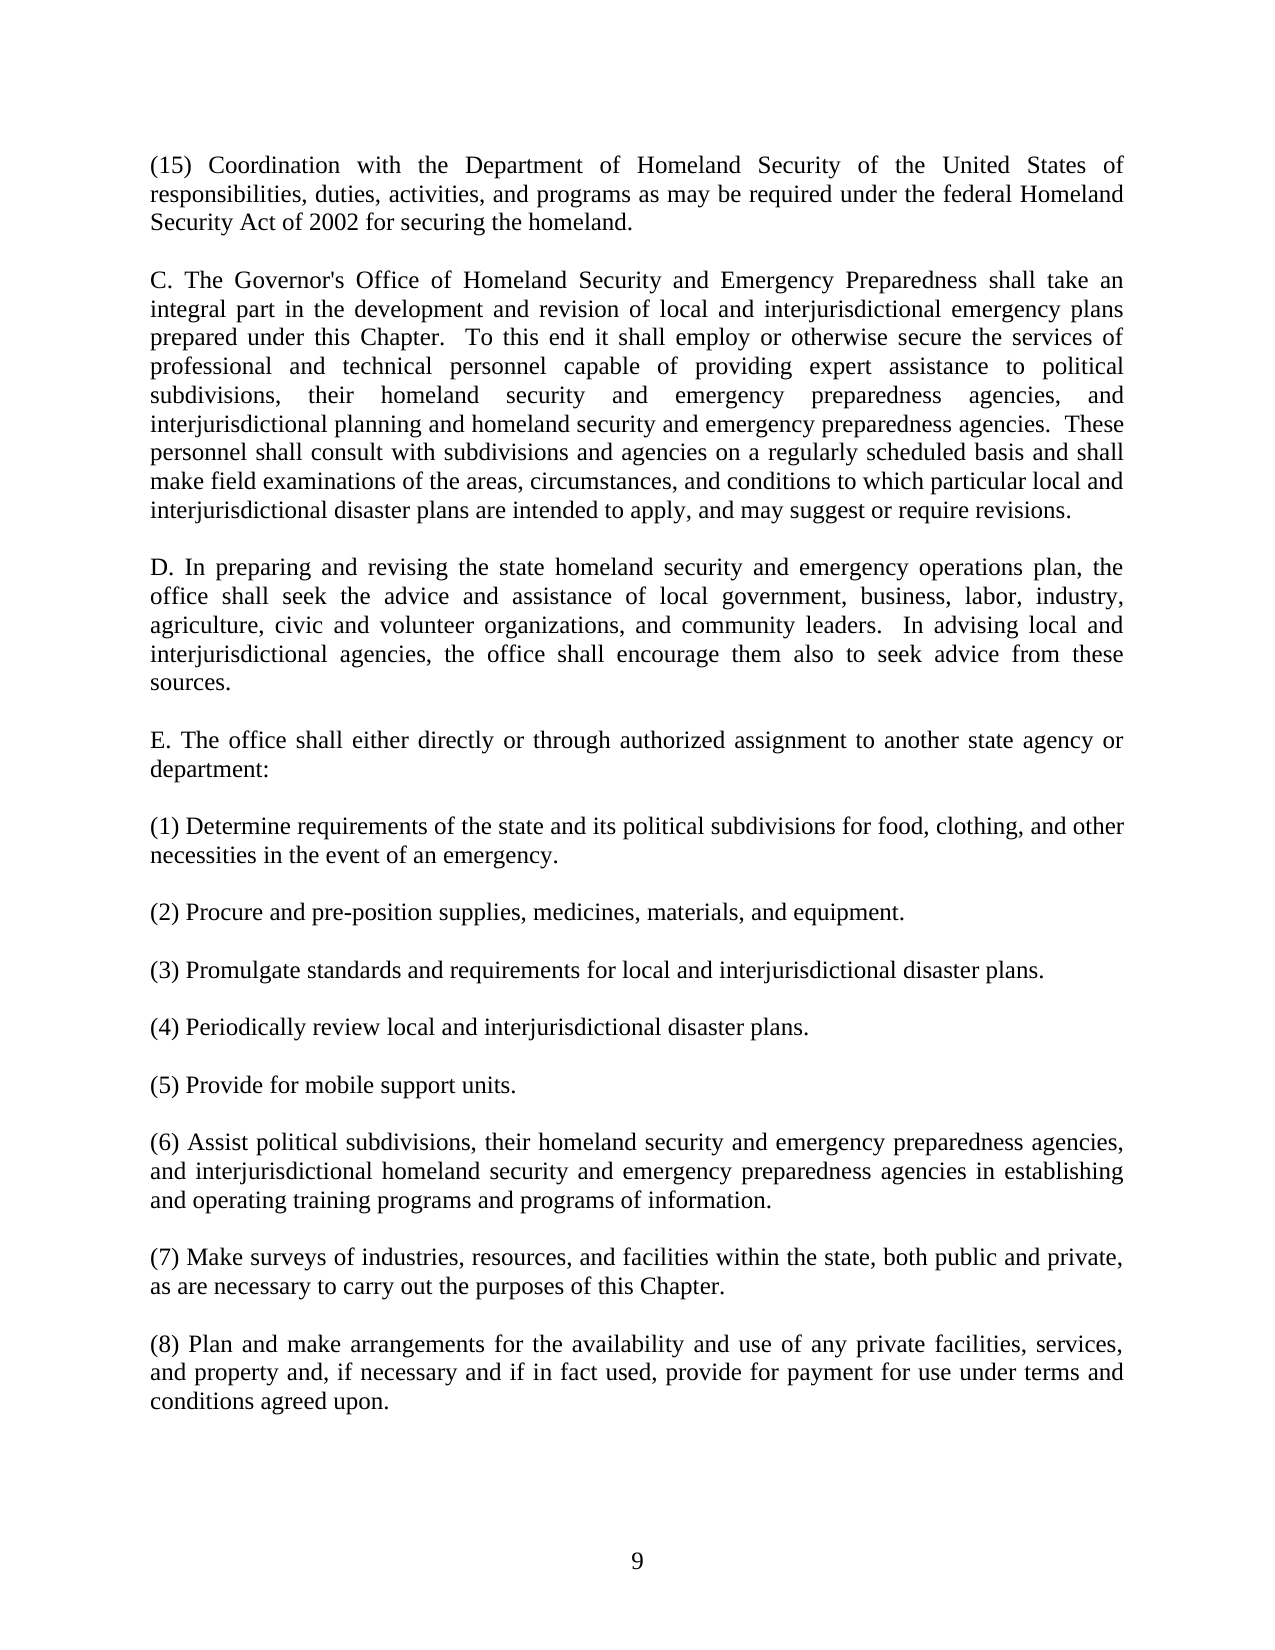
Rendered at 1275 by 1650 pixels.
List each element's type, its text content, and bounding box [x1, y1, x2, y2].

text (1) Determine requirements of the state and its political subdivisions for food, clothing, and other necessities in the event of an emergency. [150, 811, 1125, 869]
text (3) Promulgate standards and requirements for local and interjurisdictional disaster plans. [150, 955, 1125, 984]
text C. The Governor's Office of Homeland Security and Emergency Preparedness shall take an integral part in the development and revision of local and interjurisdictional emergency plans prepared under this Chapter. To this end it shall employ or otherwise secure the services of professional and technical personnel capable of providing expert assistance to political subdivisions, their homeland security and emergency preparedness agencies, and interjurisdictional planning and homeland security and emergency preparedness agencies. These personnel shall consult with subdivisions and agencies on a regularly scheduled basis and shall make field examinations of the areas, circumstances, and conditions to which particular local and interjurisdictional disaster plans are intended to apply, and may suggest or require revisions. [150, 265, 1125, 524]
text (2) Procure and pre-position supplies, medicines, materials, and equipment. [150, 897, 1125, 926]
text (4) Periodically review local and interjurisdictional disaster plans. [150, 1012, 1125, 1041]
text (7) Make surveys of industries, resources, and facilities within the state, both public and private, as are necessary to carry out the purposes of this Chapter. [150, 1242, 1125, 1300]
text (6) Assist political subdivisions, their homeland security and emergency preparedness agencies, and interjurisdictional homeland security and emergency preparedness agencies in establishing and operating training programs and programs of information. [150, 1127, 1125, 1214]
text (5) Provide for mobile support units. [150, 1070, 1125, 1099]
text (15) Coordination with the Department of Homeland Security of the of responsibilities, duties, activities, and programs as may be required under the federal Homeland Security Act of 2002 for securing the homeland. [150, 150, 1125, 236]
text E. The office shall either directly or through authorized assignment to another state agency or department: [150, 725, 1125, 782]
text (8) Plan and make arrangements for the availability and use of any private facilities, services, and property and, if necessary and if in fact used, provide for payment for use under terms and conditions agreed upon. [150, 1329, 1125, 1415]
text D. In preparing and revising the state homeland security and emergency operations plan, the office shall seek the advice and assistance of local government, business, labor, industry, agriculture, civic and volunteer organizations, and community leaders. In advising local and interjurisdictional agencies, the office shall encourage them also to seek advice from these sources. [150, 552, 1125, 696]
